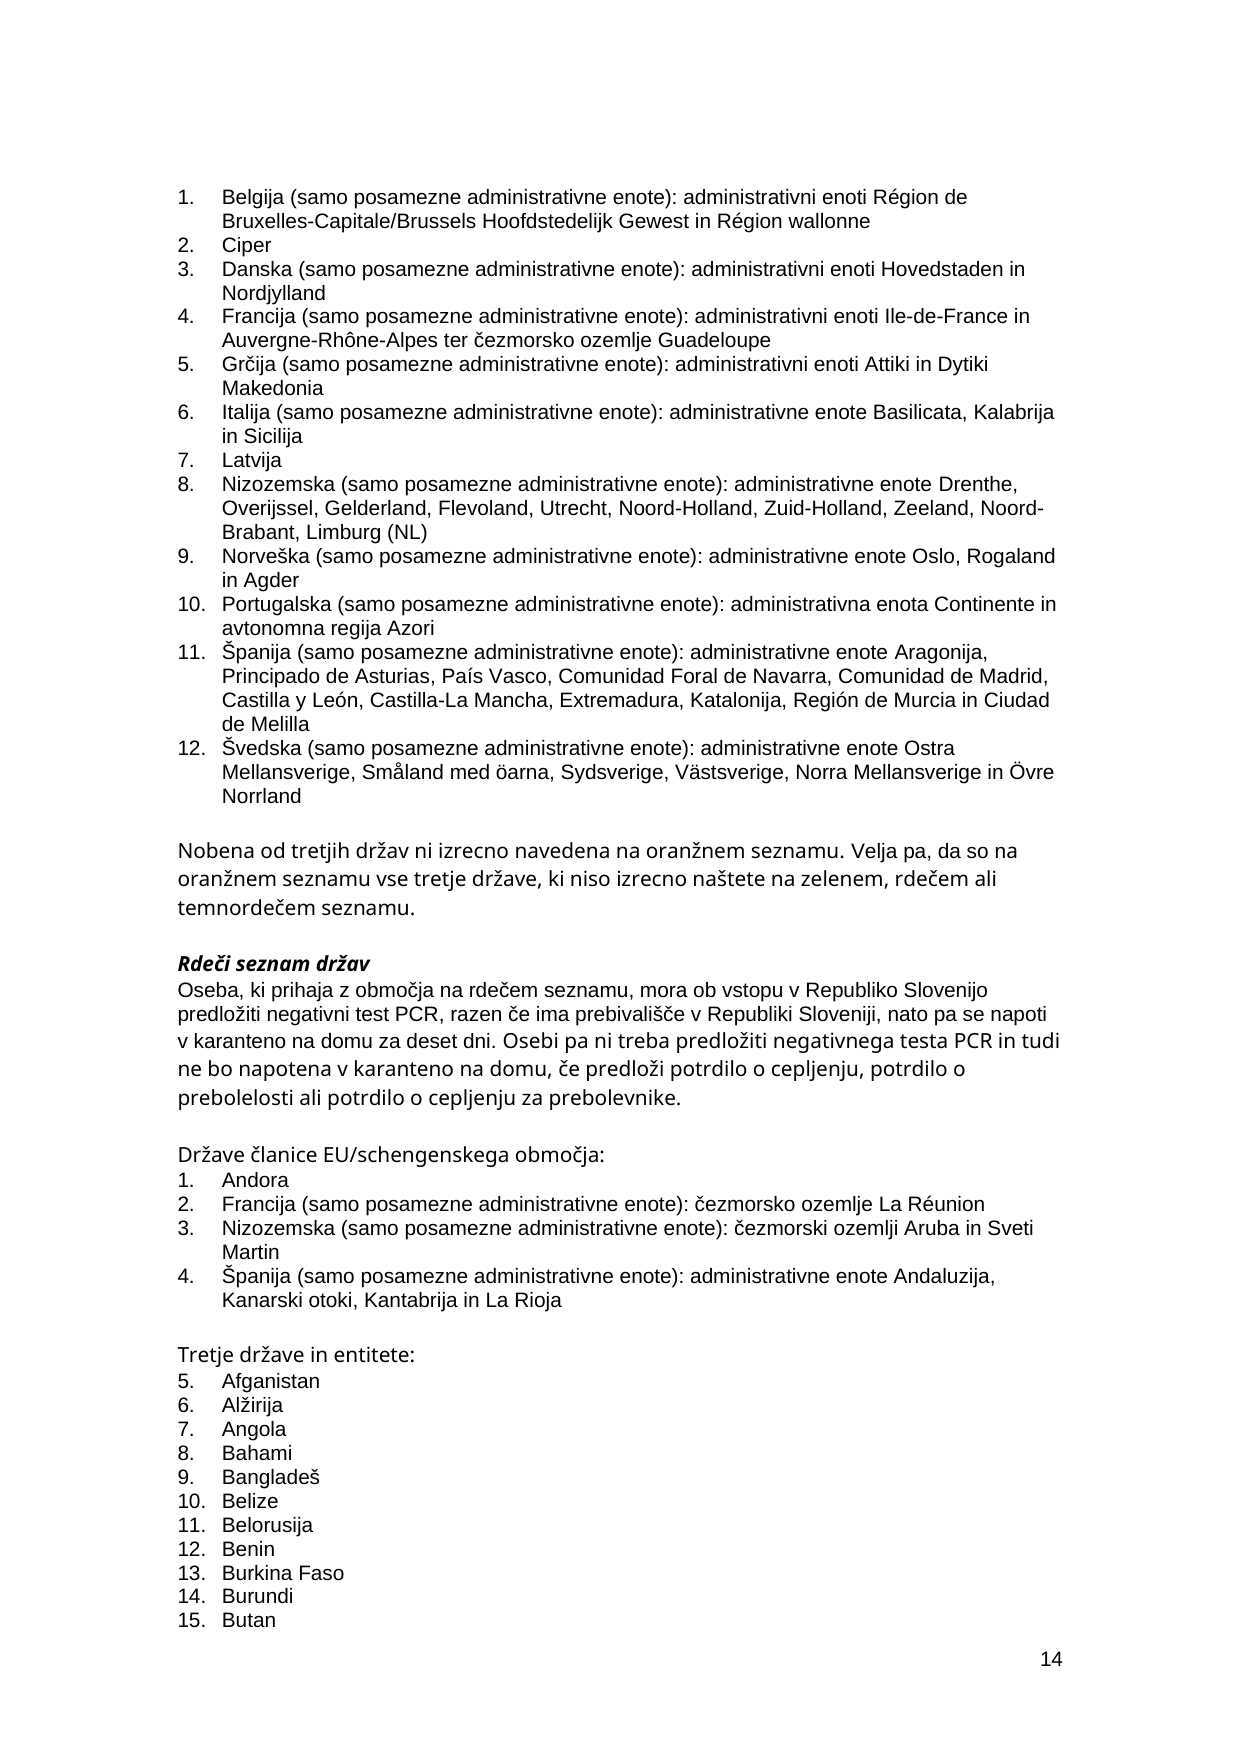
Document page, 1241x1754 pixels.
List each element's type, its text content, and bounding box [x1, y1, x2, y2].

list Grčija (samo posamezne administrativne enote): administrativni enoti Attiki in Dytiki Makedonia [177, 352, 1063, 400]
list Ciper [177, 232, 1063, 256]
list Burkina Faso [177, 1560, 1063, 1584]
text Države članice EU/schengenskega območja: [177, 1140, 1063, 1168]
list Francija (samo posamezne administrativne enote): administrativni enoti Ile-de-France in Auvergne-Rhône-Alpes ter čezmorsko ozemlje Guadeloupe [177, 304, 1063, 352]
text Oseba, ki prihaja z območja na rdečem seznamu, mora ob vstopu v Republiko Slovenijo predložiti negativni test PCR, razen če ima prebivališče v Republiki Sloveniji, nato pa se napoti v karanteno na domu za deset dni. Osebi pa ni treba predložiti negativnega testa PCR in tudi ne bo napotena v karanteno na domu, če predloži potrdilo o cepljenju, potrdilo o prebolelosti ali potrdilo o cepljenju za prebolevnike. [177, 978, 1063, 1111]
list Nizozemska (samo posamezne administrativne enote): čezmorski ozemlji Aruba in Sveti Martin [177, 1216, 1063, 1264]
list Bangladeš [177, 1464, 1063, 1488]
list Norveška (samo posamezne administrativne enote): administrativne enote Oslo, Rogaland in Agder [177, 544, 1063, 592]
list Nizozemska (samo posamezne administrativne enote): administrativne enote Drenthe, Overijssel, Gelderland, Flevoland, Utrecht, Noord-Holland, Zuid-Holland, Zeeland, Noord-Brabant, Limburg (NL) [177, 472, 1063, 544]
text Tretje države in entitete: [177, 1340, 1063, 1369]
list Danska (samo posamezne administrativne enote): administrativni enoti Hovedstaden in Nordjylland [177, 256, 1063, 304]
list Belgija (samo posamezne administrativne enote): administrativni enoti Région de Bruxelles-Capitale/Brussels Hoofdstedelijk Gewest in Région wallonne [177, 184, 1063, 232]
text Rdeči seznam držav [177, 949, 1063, 978]
list Latvija [177, 448, 1063, 472]
list Švedska (samo posamezne administrativne enote): administrativne enote Ostra Mellansverige, Småland med öarna, Sydsverige, Västsverige, Norra Mellansverige in Övre Norrland [177, 736, 1063, 807]
list Butan [177, 1608, 1063, 1632]
list Italija (samo posamezne administrativne enote): administrativne enote Basilicata, Kalabrija in Sicilija [177, 400, 1063, 448]
list Francija (samo posamezne administrativne enote): čezmorsko ozemlje La Réunion [177, 1192, 1063, 1216]
list Bahami [177, 1441, 1063, 1464]
text Nobena od tretjih držav ni izrecno navedena na oranžnem seznamu. Velja pa, da so na oranžnem seznamu vse tretje države, ki niso izrecno naštete na zelenem, rdečem ali temnordečem seznamu. [177, 836, 1063, 921]
list Angola [177, 1417, 1063, 1441]
list Benin [177, 1536, 1063, 1560]
list Burundi [177, 1584, 1063, 1608]
list Andora [177, 1168, 1063, 1192]
list Afganistan [177, 1369, 1063, 1393]
list Španija (samo posamezne administrativne enote): administrativne enote Andaluzija, Kanarski otoki, Kantabrija in La Rioja [177, 1264, 1063, 1312]
list Alžirija [177, 1393, 1063, 1417]
list Španija (samo posamezne administrativne enote): administrativne enote Aragonija, Principado de Asturias, País Vasco, Comunidad Foral de Navarra, Comunidad de Madrid, Castilla y León, Castilla-La Mancha, Extremadura, Katalonija, Región de Murcia in Ciudad de Melilla [177, 640, 1063, 736]
list Belorusija [177, 1512, 1063, 1536]
list Portugalska (samo posamezne administrativne enote): administrativna enota Continente in avtonomna regija Azori [177, 592, 1063, 640]
list Belize [177, 1488, 1063, 1512]
